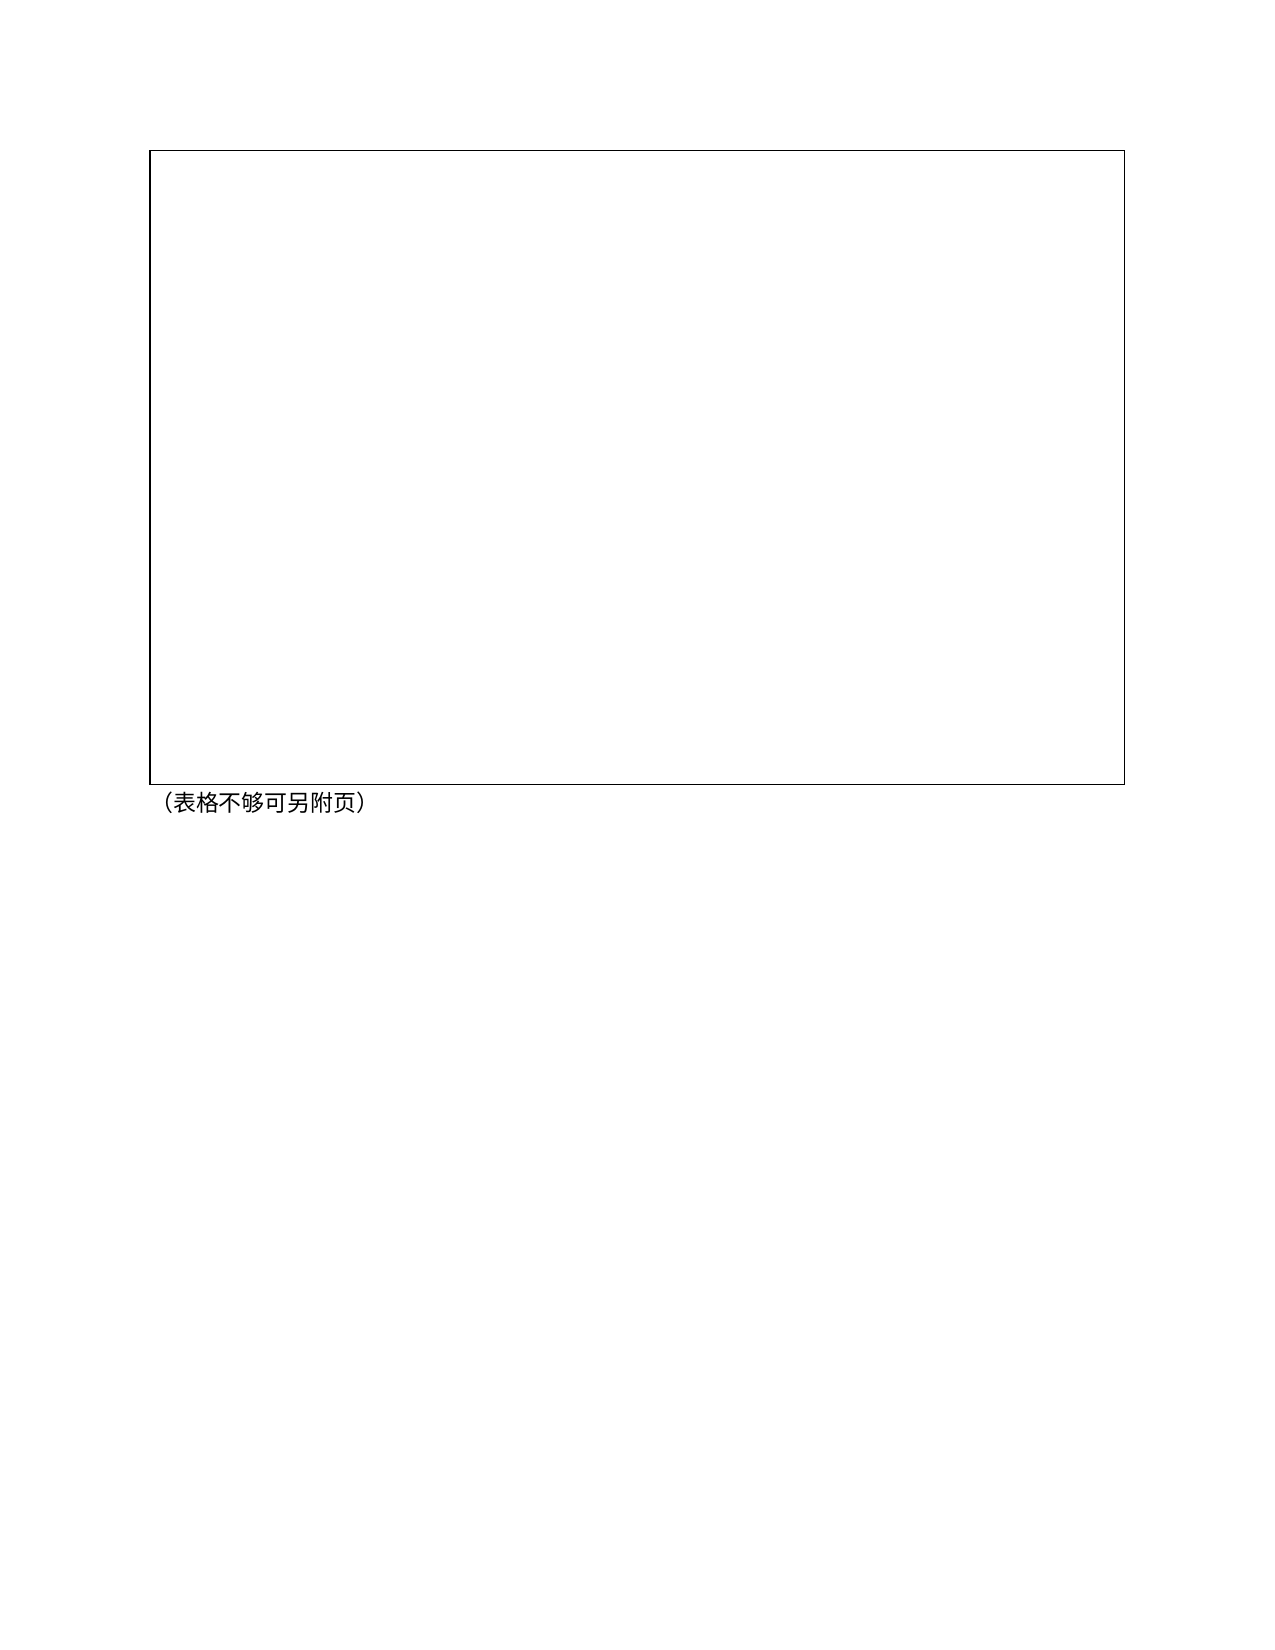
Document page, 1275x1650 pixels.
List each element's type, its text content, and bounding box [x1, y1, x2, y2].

text （表格不够可另附页） [150, 785, 1125, 818]
table_cell [151, 151, 1124, 784]
